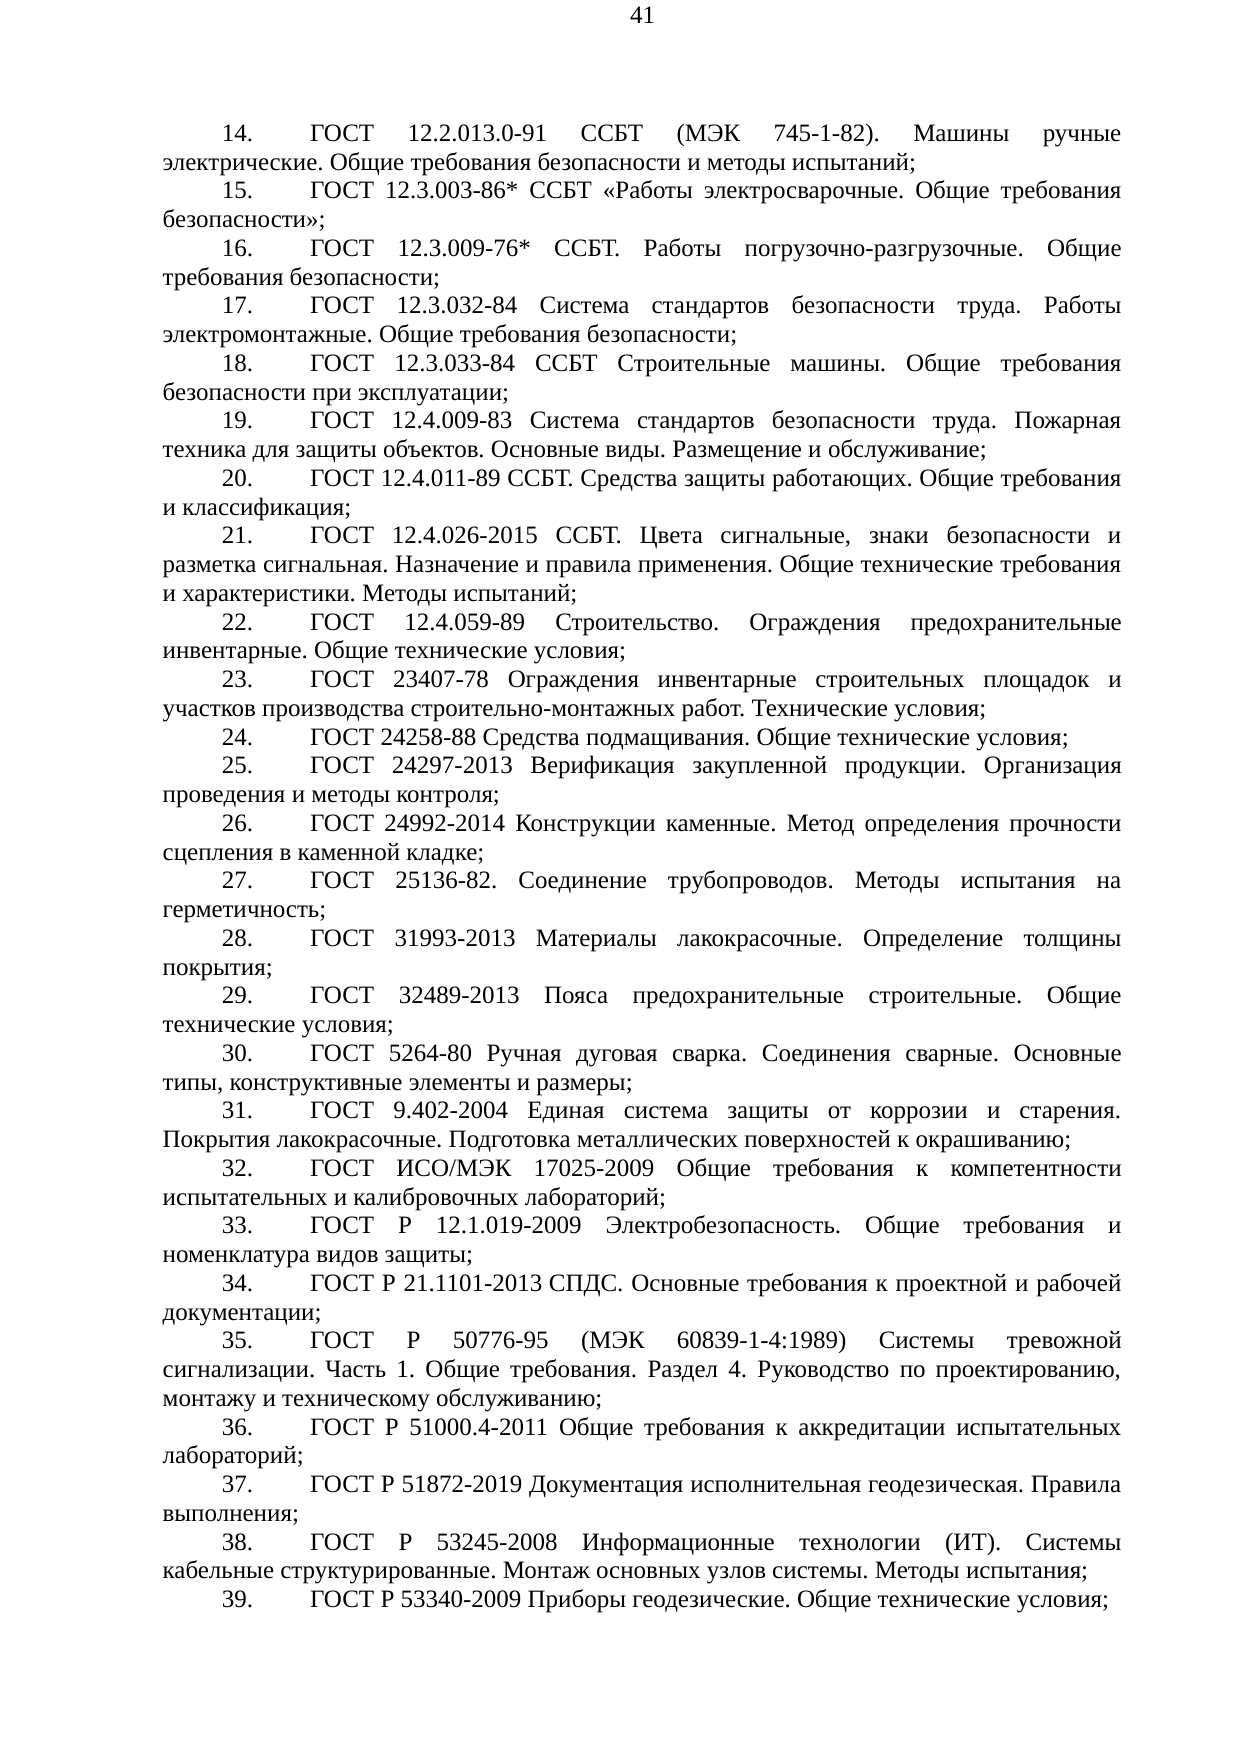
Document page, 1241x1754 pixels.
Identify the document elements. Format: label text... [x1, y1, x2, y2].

list ГОСТ 23407-78 Ограждения инвентарные строительных площадок и участков производства строительно-монтажных работ. Технические условия; [162, 664, 1122, 722]
list ГОСТ ИСО/МЭК 17025-2009 Общие требования к компетентности испытательных и калибровочных лабораторий; [162, 1153, 1122, 1211]
list ГОСТ 25136-82. Соединение трубопроводов. Методы испытания на герметичность; [162, 866, 1122, 923]
list ГОСТ 12.3.032-84 Система стандартов безопасности труда. Работы электромонтажные. Общие требования безопасности; [162, 291, 1122, 348]
list ГОСТ 24297-2013 Верификация закупленной продукции. Организация проведения и методы контроля; [162, 751, 1122, 808]
list ГОСТ Р 51000.4-2011 Общие требования к аккредитации испытательных лабораторий; [162, 1412, 1122, 1469]
list ГОСТ Р 53245-2008 Информационные технологии (ИТ). Системы кабельные структурированные. Монтаж основных узлов системы. Методы испытания; [162, 1527, 1122, 1584]
list ГОСТ 12.4.026-2015 ССБТ. Цвета сигнальные, знаки безопасности и разметка сигнальная. Назначение и правила применения. Общие технические требования и характеристики. Методы испытаний; [162, 521, 1122, 607]
list ГОСТ Р 50776-95 (МЭК 60839-1-4:1989) Системы тревожной сигнализации. Часть 1. Общие требования. Раздел 4. Руководство по проектированию, монтажу и техническому обслуживанию; [162, 1326, 1122, 1412]
list ГОСТ 12.4.009-83 Система стандартов безопасности труда. Пожарная техника для защиты объектов. Основные виды. Размещение и обслуживание; [162, 406, 1122, 463]
list ГОСТ Р 12.1.019-2009 Электробезопасность. Общие требования и номенклатура видов защиты; [162, 1211, 1122, 1268]
list ГОСТ 24992-2014 Конструкции каменные. Метод определения прочности сцепления в каменной кладке; [162, 808, 1122, 866]
list ГОСТ 12.3.009-76* ССБТ. Работы погрузочно-разгрузочные. Общие требования безопасности; [162, 233, 1122, 291]
list ГОСТ Р 51872-2019 Документация исполнительная геодезическая. Правила выполнения; [162, 1469, 1122, 1527]
list ГОСТ 5264-80 Ручная дуговая сварка. Соединения сварные. Основные типы, конструктивные элементы и размеры; [162, 1038, 1122, 1096]
list ГОСТ 12.2.013.0-91 ССБТ (МЭК 745-1-82). Машины ручные электрические. Общие требования безопасности и методы испытаний; [162, 118, 1122, 176]
list ГОСТ 12.4.011-89 ССБТ. Средства защиты работающих. Общие требования и классификация; [162, 463, 1122, 521]
list ГОСТ 24258-88 Средства подмащивания. Общие технические условия; [162, 722, 1122, 751]
list ГОСТ 12.4.059-89 Строительство. Ограждения предохранительные инвентарные. Общие технические условия; [162, 607, 1122, 664]
list ГОСТ 12.3.033-84 ССБТ Строительные машины. Общие требования безопасности при эксплуатации; [162, 348, 1122, 406]
list ГОСТ 31993-2013 Материалы лакокрасочные. Определение толщины покрытия; [162, 923, 1122, 981]
list ГОСТ Р 21.1101-2013 СПДС. Основные требования к проектной и рабочей документации; [162, 1268, 1122, 1326]
list ГОСТ Р 53340-2009 Приборы геодезические. Общие технические условия; [162, 1584, 1122, 1613]
list ГОСТ 12.3.003-86* ССБТ «Работы электросварочные. Общие требования безопасности»; [162, 176, 1122, 233]
list ГОСТ 9.402-2004 Единая система защиты от коррозии и старения. Покрытия лакокрасочные. Подготовка металлических поверхностей к окрашиванию; [162, 1096, 1122, 1153]
list ГОСТ 32489-2013 Пояса предохранительные строительные. Общие технические условия; [162, 981, 1122, 1038]
